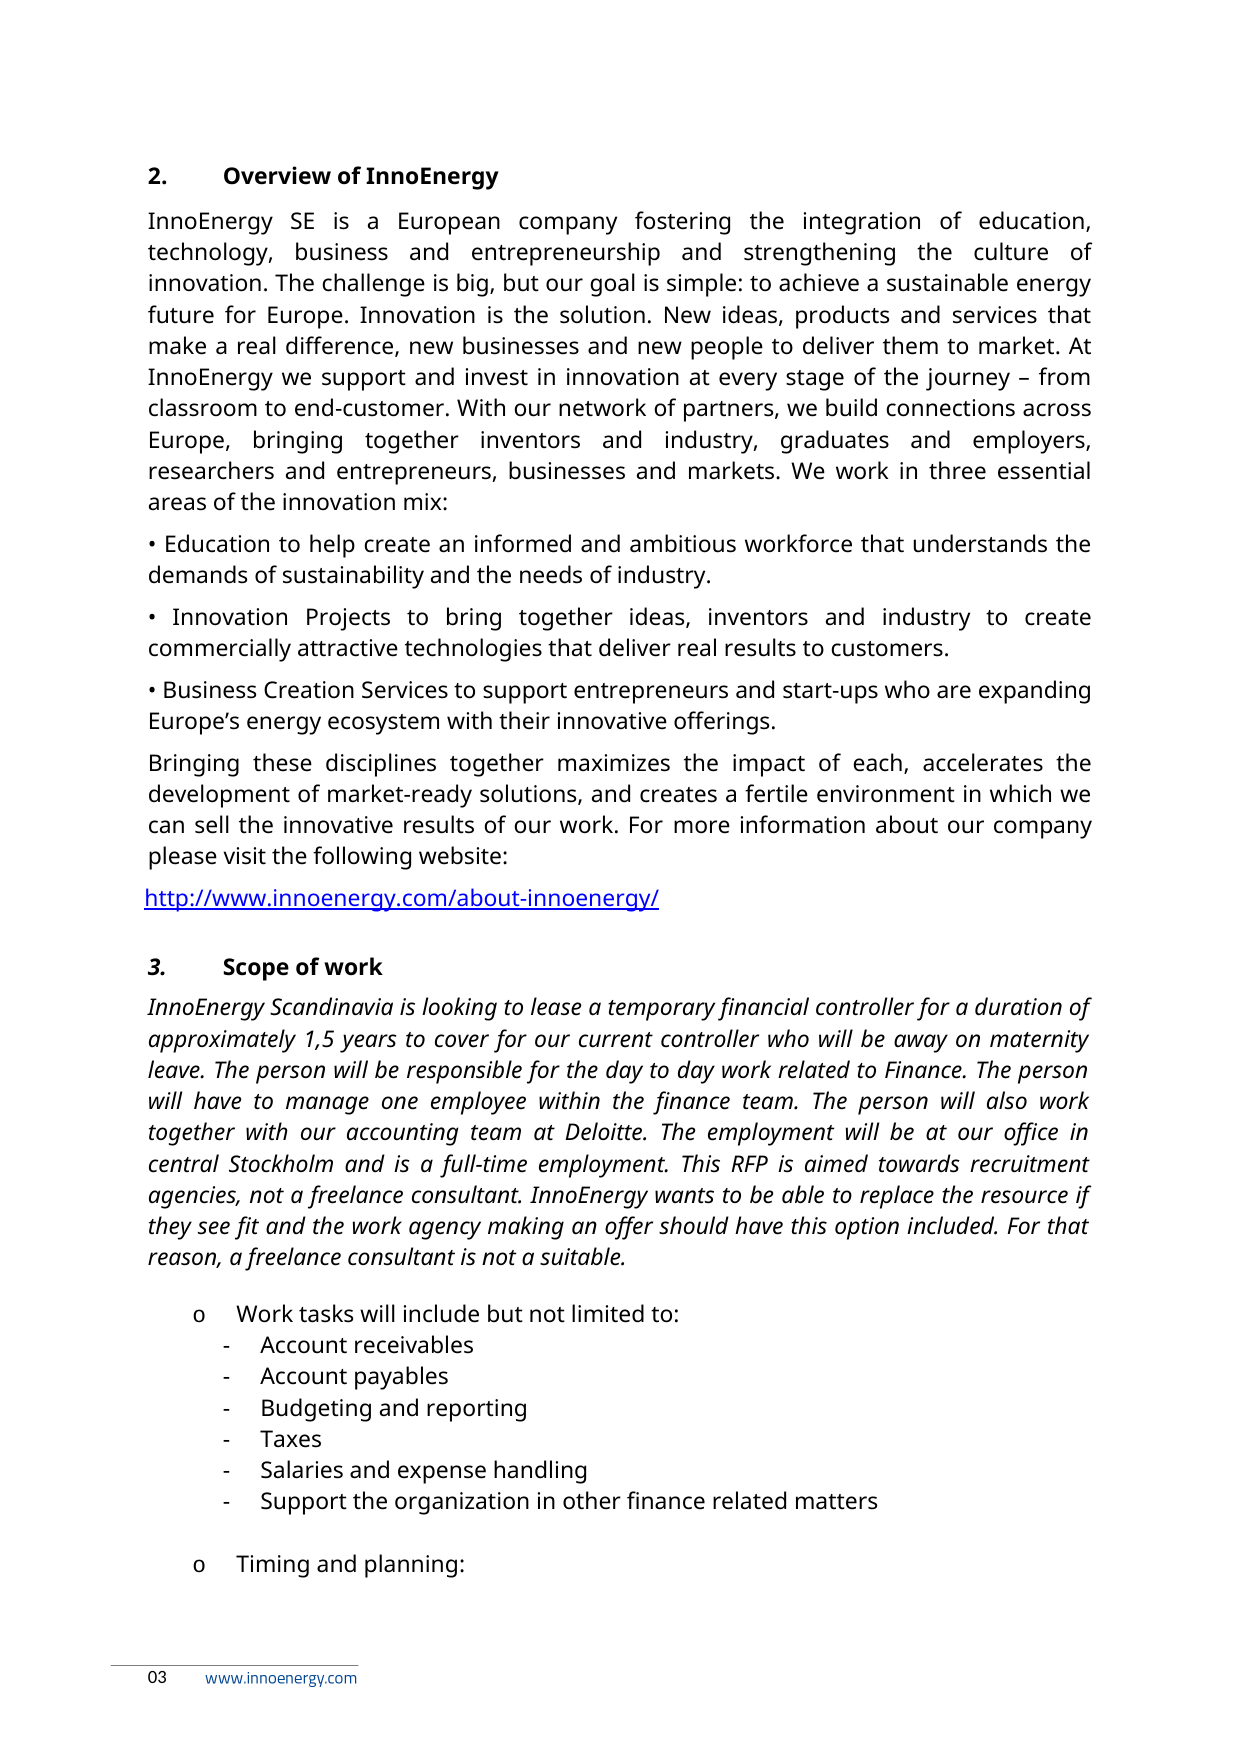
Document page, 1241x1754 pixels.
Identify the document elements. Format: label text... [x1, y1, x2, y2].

list Work tasks will include but not limited to: [192, 1298, 1093, 1329]
list Support the organization in other finance related matters [223, 1485, 1093, 1516]
list Timing and planning: [192, 1548, 1093, 1579]
list Budgeting and reporting [223, 1391, 1093, 1423]
subtitle InnoEnergy Scandinavia is looking to lease a temporary financial controller for a duration of approximately 1,5 years to cover for our current controller who will be away on maternity leave. The person will be responsible for the day to day work related to Finance. The person will have to manage one employee within the finance team. The person will also work together with our accounting team at Deloitte. The employment will be at our office in central Stockholm and is a full-time employment. This RFP is aimed towards recruitment agencies, not a freelance consultant. InnoEnergy wants to be able to replace the resource if they see fit and the work agency making an offer should have this option included. For that reason, a freelance consultant is not a suitable. [148, 991, 1093, 1273]
list Account payables [223, 1360, 1093, 1391]
list Taxes [223, 1423, 1093, 1454]
list Account receivables [223, 1329, 1093, 1360]
text • Education to help create an informed and ambitious workforce that understands the demands of sustainability and the needs of industry. [148, 528, 1093, 590]
text http://www.innoenergy.com/about-innoenergy/ [73, 882, 1093, 913]
text InnoEnergy SE is a European company fostering the integration of education, technology, business and entrepreneurship and strengthening the culture of innovation. The challenge is big, but our goal is simple: to achieve a sustainable energy future for Europe. Innovation is the solution. New ideas, products and services that make a real difference, new businesses and new people to deliver them to market. At InnoEnergy we support and invest in innovation at every stage of the journey – from classroom to end-customer. With our network of partners, we build connections across Europe, bringing together inventors and industry, graduates and employers, researchers and entrepreneurs, businesses and markets. We work in three essential areas of the innovation mix: [148, 205, 1093, 517]
text • Business Creation Services to support entrepreneurs and start-ups who are expanding Europe’s energy ecosystem with their innovative offerings. [148, 674, 1093, 736]
text Bringing these disciplines together maximizes the impact of each, accelerates the development of market-ready solutions, and creates a fertile environment in which we can sell the innovative results of our work. For more information about our company please visit the following website: [148, 747, 1093, 872]
list Salaries and expense handling [223, 1454, 1093, 1485]
picture [0, 1631, 1238, 1754]
text • Innovation Projects to bring together ideas, inventors and industry to create commercially attractive technologies that deliver real results to customers. [148, 601, 1093, 663]
subtitle Overview of InnoEnergy [148, 160, 1093, 191]
subtitle Scope of work [148, 951, 1093, 982]
